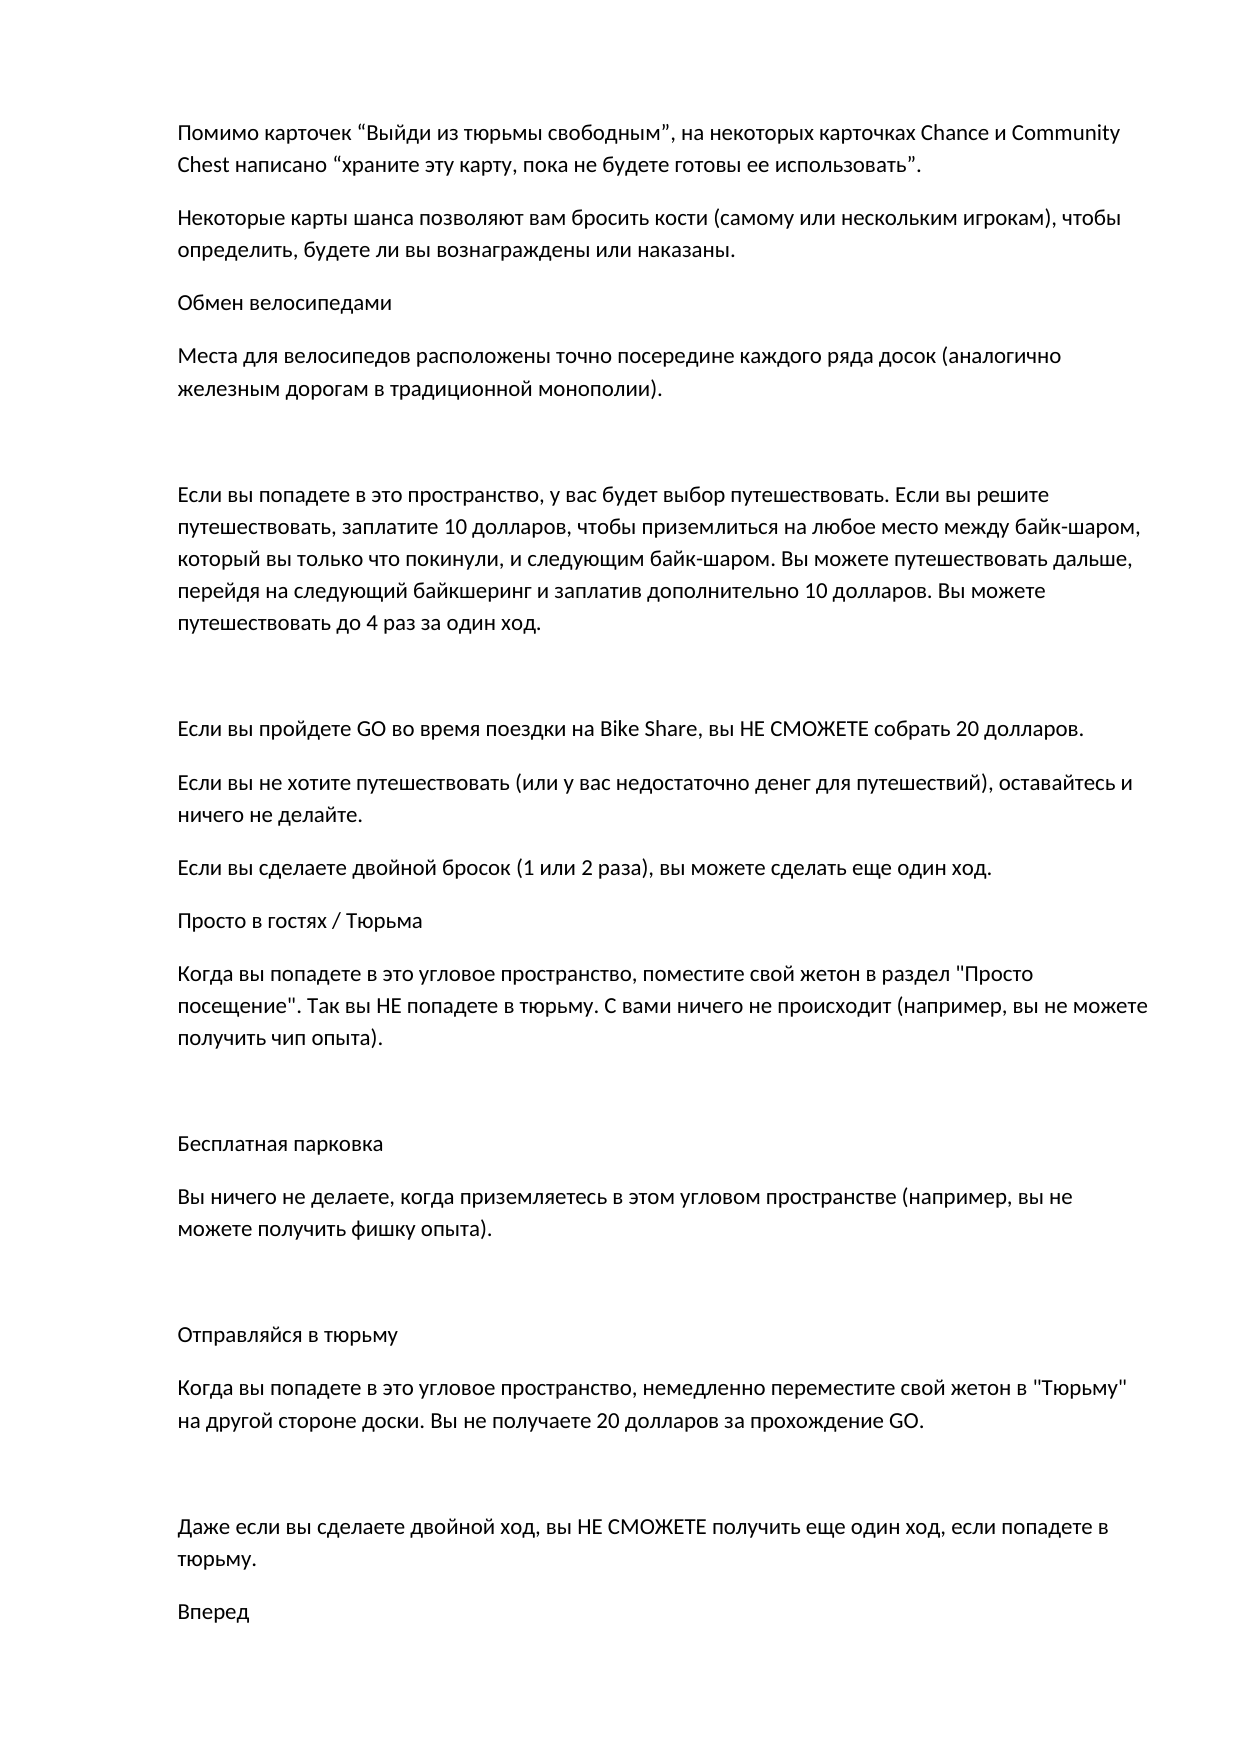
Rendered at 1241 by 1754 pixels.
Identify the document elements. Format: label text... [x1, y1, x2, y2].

text Если вы не хотите путешествовать (или у вас недостаточно денег для путешествий), оставайтесь и ничего не делайте. [177, 768, 1152, 828]
text Бесплатная парковка [177, 1129, 1152, 1157]
text Вперед [177, 1597, 1152, 1625]
text Когда вы попадете в это угловое пространство, поместите свой жетон в раздел "Просто посещение". Так вы НЕ попадете в тюрьму. С вами ничего не происходит (например, вы не можете получить чип опыта). [177, 959, 1152, 1051]
text Если вы пройдете GO во время поездки на Bike Share, вы НЕ СМОЖЕТЕ собрать 20 долларов. [177, 714, 1152, 743]
text Если вы попадете в это пространство, у вас будет выбор путешествовать. Если вы решите путешествовать, заплатите 10 долларов, чтобы приземлиться на любое место между байк-шаром, который вы только что покинули, и следующим байк-шаром. Вы можете путешествовать дальше, перейдя на следующий байкшеринг и заплатив дополнительно 10 долларов. Вы можете путешествовать до 4 раз за один ход. [177, 480, 1152, 637]
text Даже если вы сделаете двойной ход, вы НЕ СМОЖЕТЕ получить еще один ход, если попадете в тюрьму. [177, 1512, 1152, 1572]
text Отправляйся в тюрьму [177, 1321, 1152, 1348]
text Когда вы попадете в это угловое пространство, немедленно переместите свой жетон в "Тюрьму" на другой стороне доски. Вы не получаете 20 долларов за прохождение GO. [177, 1373, 1152, 1434]
text Вы ничего не делаете, когда приземляетесь в этом угловом пространстве (например, вы не можете получить фишку опыта). [177, 1182, 1152, 1242]
text Помимо карточек “Выйди из тюрьмы свободным”, на некоторых карточках Chance и Community Chest написано “храните эту карту, пока не будете готовы ее использовать”. [177, 118, 1152, 178]
text Если вы сделаете двойной бросок (1 или 2 раза), вы можете сделать еще один ход. [177, 853, 1152, 881]
text Некоторые карты шанса позволяют вам бросить кости (самому или нескольким игрокам), чтобы определить, будете ли вы вознаграждены или наказаны. [177, 203, 1152, 263]
text Места для велосипедов расположены точно посередине каждого ряда досок (аналогично железным дорогам в традиционной монополии). [177, 342, 1152, 402]
text Просто в гостях / Тюрьма [177, 906, 1152, 934]
text Обмен велосипедами [177, 288, 1152, 317]
